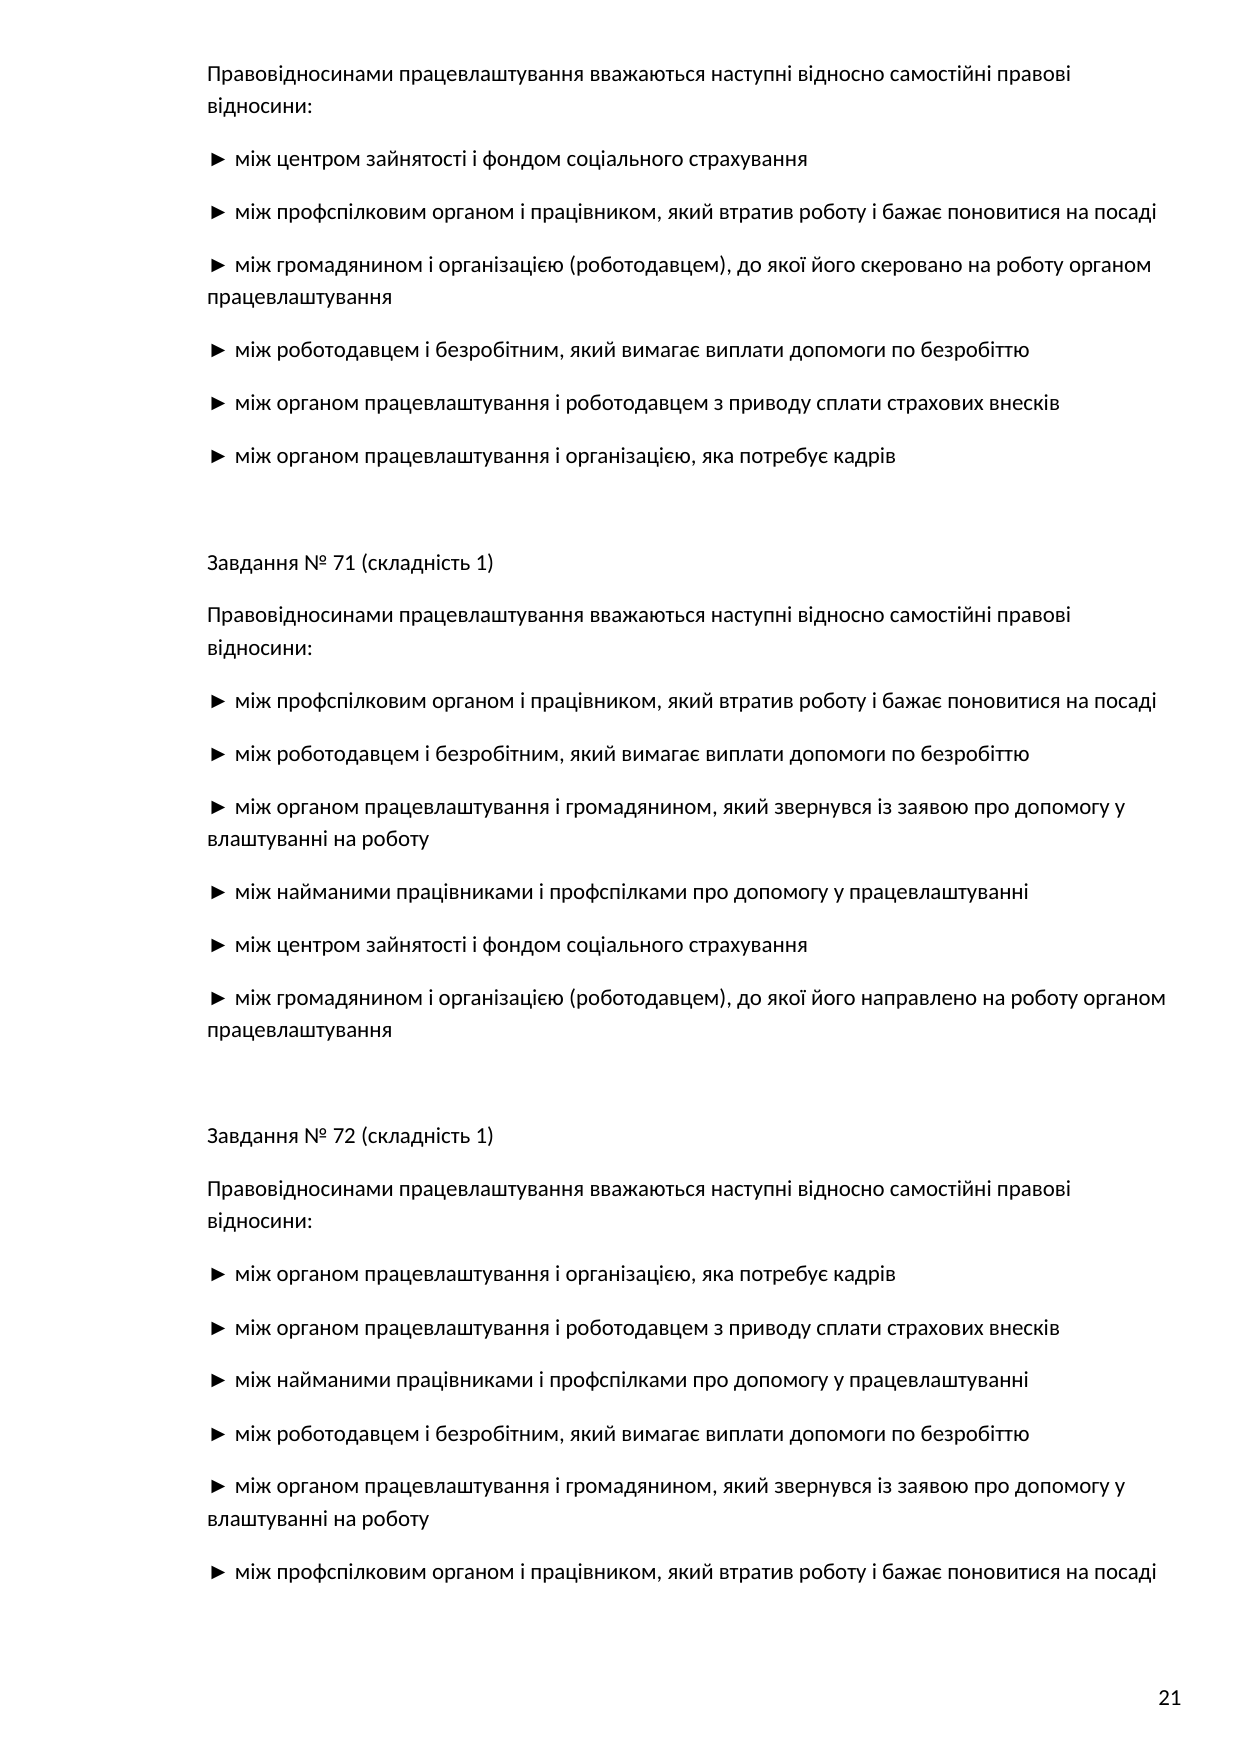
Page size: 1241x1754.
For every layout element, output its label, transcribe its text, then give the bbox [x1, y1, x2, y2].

text ► між органом працевлаштування і організацією, яка потребує кадрів [207, 1259, 1181, 1288]
text Правовідносинами працевлаштування вважаються наступні відносно самостійні правові відносини: [207, 601, 1181, 661]
text ► між органом працевлаштування і роботодавцем з приводу сплати страхових внесків [207, 388, 1181, 417]
text ► між роботодавцем і безробітним, який вимагає виплати допомоги по безробіттю [207, 1419, 1181, 1447]
text Завдання № 72 (складність 1) [207, 1121, 1181, 1149]
text Завдання № 71 (складність 1) [207, 548, 1181, 576]
text ► між роботодавцем і безробітним, який вимагає виплати допомоги по безробіттю [207, 336, 1181, 363]
text Правовідносинами працевлаштування вважаються наступні відносно самостійні правові відносини: [207, 1174, 1181, 1234]
text ► між органом працевлаштування і організацією, яка потребує кадрів [207, 442, 1181, 469]
text ► між найманими працівниками і профспілками про допомогу у працевлаштуванні [207, 1366, 1181, 1394]
text ► між центром зайнятості і фондом соціального страхування [207, 144, 1181, 172]
text ► між громадянином і організацією (роботодавцем), до якої його скеровано на роботу органом працевлаштування [207, 250, 1181, 311]
text ► між найманими працівниками і профспілками про допомогу у працевлаштуванні [207, 877, 1181, 905]
text Правовідносинами працевлаштування вважаються наступні відносно самостійні правові відносини: [207, 59, 1181, 119]
text ► між центром зайнятості і фондом соціального страхування [207, 930, 1181, 958]
text ► між органом працевлаштування і роботодавцем з приводу сплати страхових внесків [207, 1313, 1181, 1341]
text ► між профспілковим органом і працівником, який втратив роботу і бажає поновитися на посаді [207, 686, 1181, 714]
text ► між роботодавцем і безробітним, який вимагає виплати допомоги по безробіттю [207, 739, 1181, 767]
text ► між профспілковим органом і працівником, який втратив роботу і бажає поновитися на посаді [207, 197, 1181, 225]
text ► між органом працевлаштування і громадянином, який звернувся із заявою про допомогу у влаштуванні на роботу [207, 792, 1181, 852]
text ► між органом працевлаштування і громадянином, який звернувся із заявою про допомогу у влаштуванні на роботу [207, 1472, 1181, 1532]
text ► між громадянином і організацією (роботодавцем), до якої його направлено на роботу органом працевлаштування [207, 983, 1181, 1043]
text ► між профспілковим органом і працівником, який втратив роботу і бажає поновитися на посаді [207, 1557, 1181, 1585]
